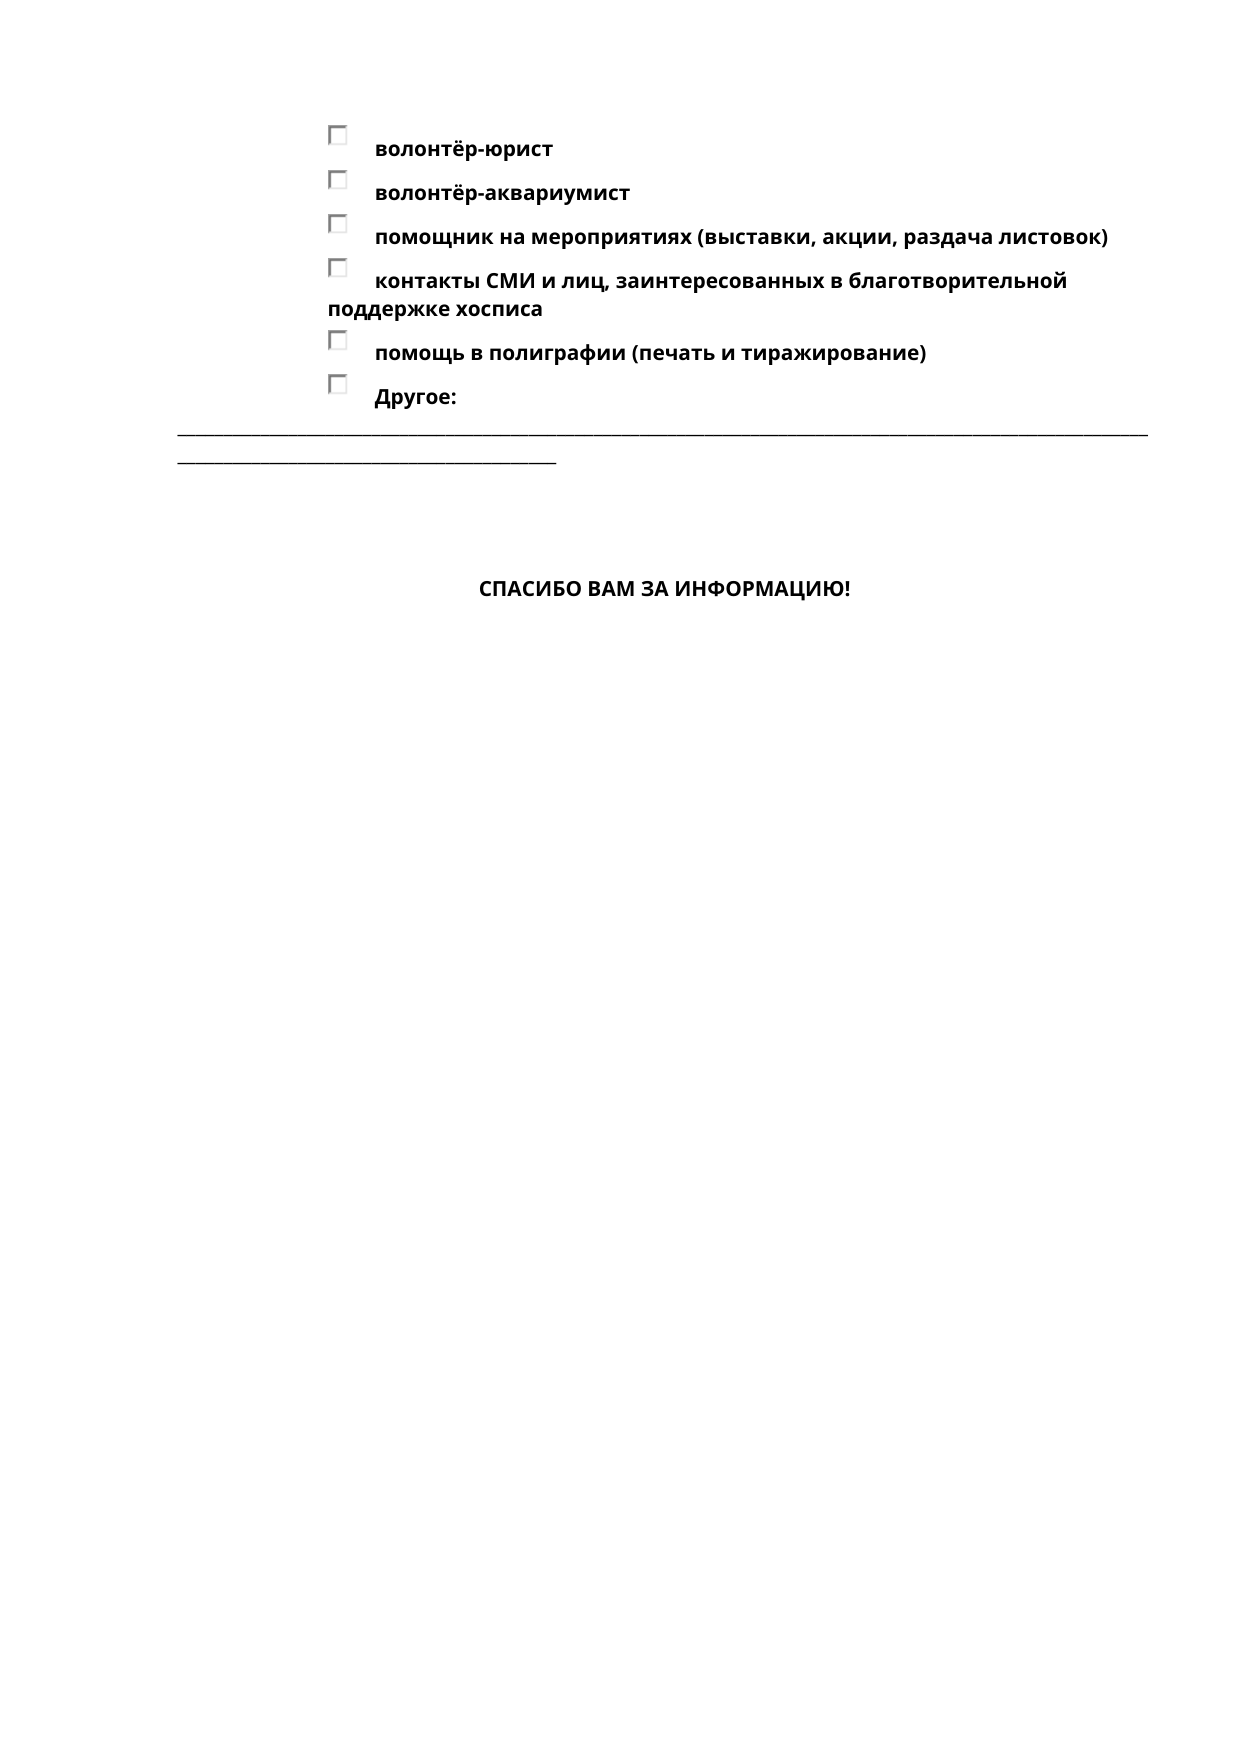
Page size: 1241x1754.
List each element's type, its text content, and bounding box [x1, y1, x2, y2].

text помощник на мероприятиях (выставки, акции, раздача листовок) [327, 206, 1152, 250]
text волонтёр-аквариумист [327, 162, 1152, 206]
text контакты СМИ и лиц, заинтересованных в благотворительной поддержке хосписа [327, 250, 1152, 323]
text __________________________________________________________________________________________________________________________________________________ [177, 411, 1152, 468]
text волонтёр-юрист [327, 118, 1152, 162]
text Другое: [327, 367, 1152, 411]
text СПАСИБО ВАМ ЗА ИНФОРМАЦИЮ! [177, 574, 1152, 602]
text помощь в полиграфии (печать и тиражирование) [327, 323, 1152, 367]
